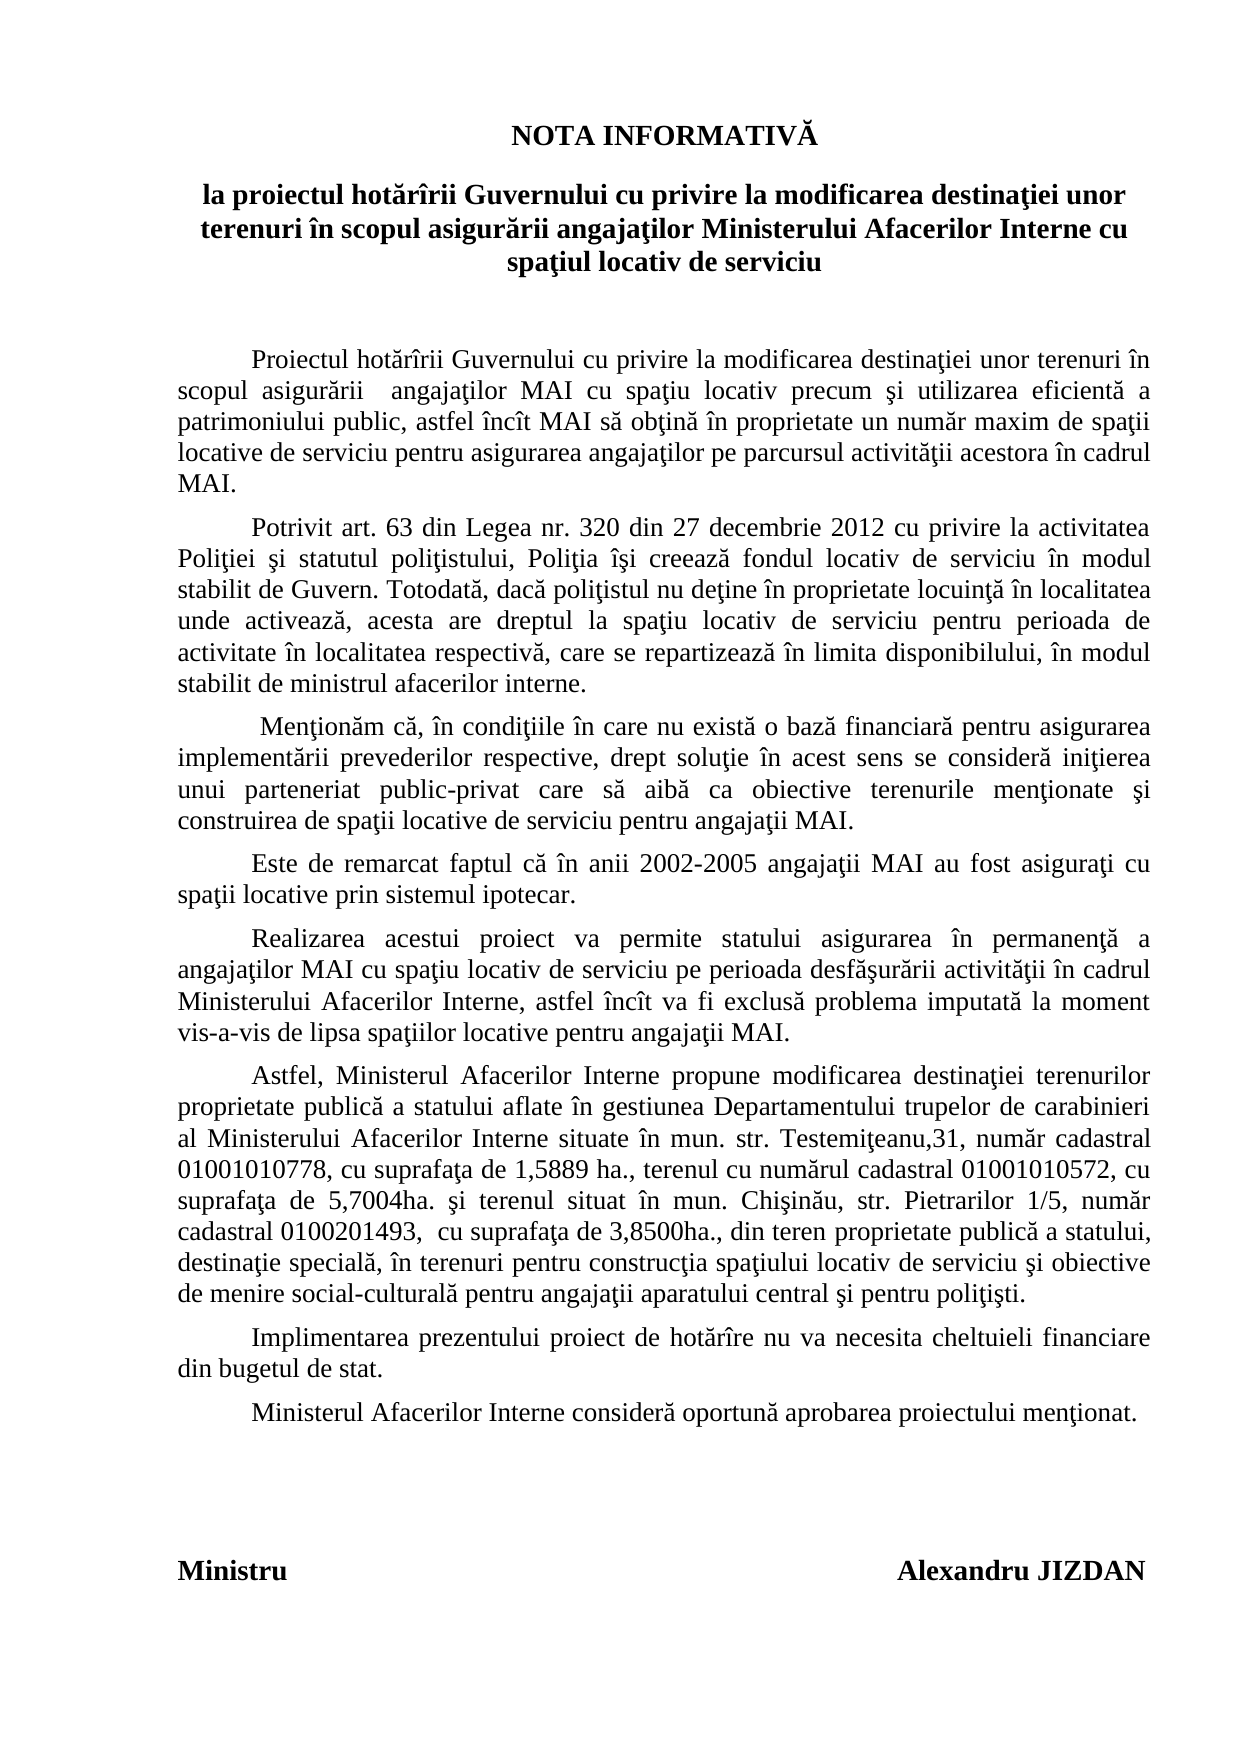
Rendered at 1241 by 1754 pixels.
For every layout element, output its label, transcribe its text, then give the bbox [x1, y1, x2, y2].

text spaţiul locativ de serviciu [177, 244, 1152, 278]
text la proiectul hotărîrii Guvernului cu privire la modificarea destinaţiei unor [177, 177, 1152, 211]
text NOTA INFORMATIVĂ [177, 118, 1152, 152]
text Este de remarcat faptul că în anii 2002-2005 angajaţii MAI au fost asiguraţi cu spaţii locative prin sistemul ipotecar. [177, 847, 1152, 910]
text Implimentarea prezentului proiect de hotărîre nu va necesita cheltuieli financiare din bugetul de stat. [177, 1321, 1152, 1383]
text Proiectul hotărîrii Guvernului cu privire la modificarea destinaţiei unor terenuri în scopul asigurării angajaţilor MAI cu spaţiu locativ precum şi utilizarea eficientă a patrimoniului public, astfel încît MAI să obţină în proprietate un număr maxim de spaţii locative de serviciu pentru asigurarea angajaţilor pe parcursul activităţii acestora în cadrul MAI. [177, 343, 1152, 498]
text Menţionăm că, în condiţiile în care nu există o bază financiară pentru asigurarea implementării prevederilor respective, drept soluţie în acest sens se consideră iniţierea unui parteneriat public-privat care să aibă ca obiective terenurile menţionate şi construirea de spaţii locative de serviciu pentru angajaţii MAI. [177, 710, 1152, 835]
text Ministerul Afacerilor Interne consideră oportună aprobarea proiectului menţionat. [177, 1396, 1152, 1427]
text Astfel, Ministerul Afacerilor Interne propune modificarea destinaţiei terenurilor proprietate publică a statului aflate în gestiunea Departamentului trupelor de carabinieri al Ministerului Afacerilor Interne situate în mun. str. Testemiţeanu,31, număr cadastral 01001010778, cu suprafaţa de 1,5889 ha., terenul cu numărul cadastral 01001010572, cu suprafaţa de 5,7004ha. şi terenul situat în mun. Chişinău, str. Pietrarilor 1/5, număr cadastral 0100201493, cu suprafaţa de 3,8500ha., din teren proprietate publică a statului, destinaţie specială, în terenuri pentru construcţia spaţiului locativ de serviciu şi obiective de menire social-culturală pentru angajaţii aparatului central şi pentru poliţişti. [177, 1059, 1152, 1308]
text terenuri în scopul asigurării angajaţilor Ministerului Afacerilor Interne cu [177, 211, 1152, 244]
text Potrivit art. 63 din Legea nr. 320 din 27 decembrie 2012 cu privire la activitatea Poliţiei şi statutul poliţistului, Poliţia îşi creează fondul locativ de serviciu în modul stabilit de Guvern. Totodată, dacă poliţistul nu deţine în proprietate locuinţă în localitatea unde activează, acesta are dreptul la spaţiu locativ de serviciu pentru perioada de activitate în localitatea respectivă, care se repartizează în limita disponibilului, în modul stabilit de ministrul afacerilor interne. [177, 511, 1152, 698]
text Realizarea acestui proiect va permite statului asigurarea în permanenţă a angajaţilor MAI cu spaţiu locativ de serviciu pe perioada desfăşurării activităţii în cadrul Ministerului Afacerilor Interne, astfel încît va fi exclusă problema imputată la moment vis-a-vis de lipsa spaţiilor locative pentru angajaţii MAI. [177, 922, 1152, 1047]
text Ministru Alexandru JIZDAN [177, 1553, 1152, 1586]
